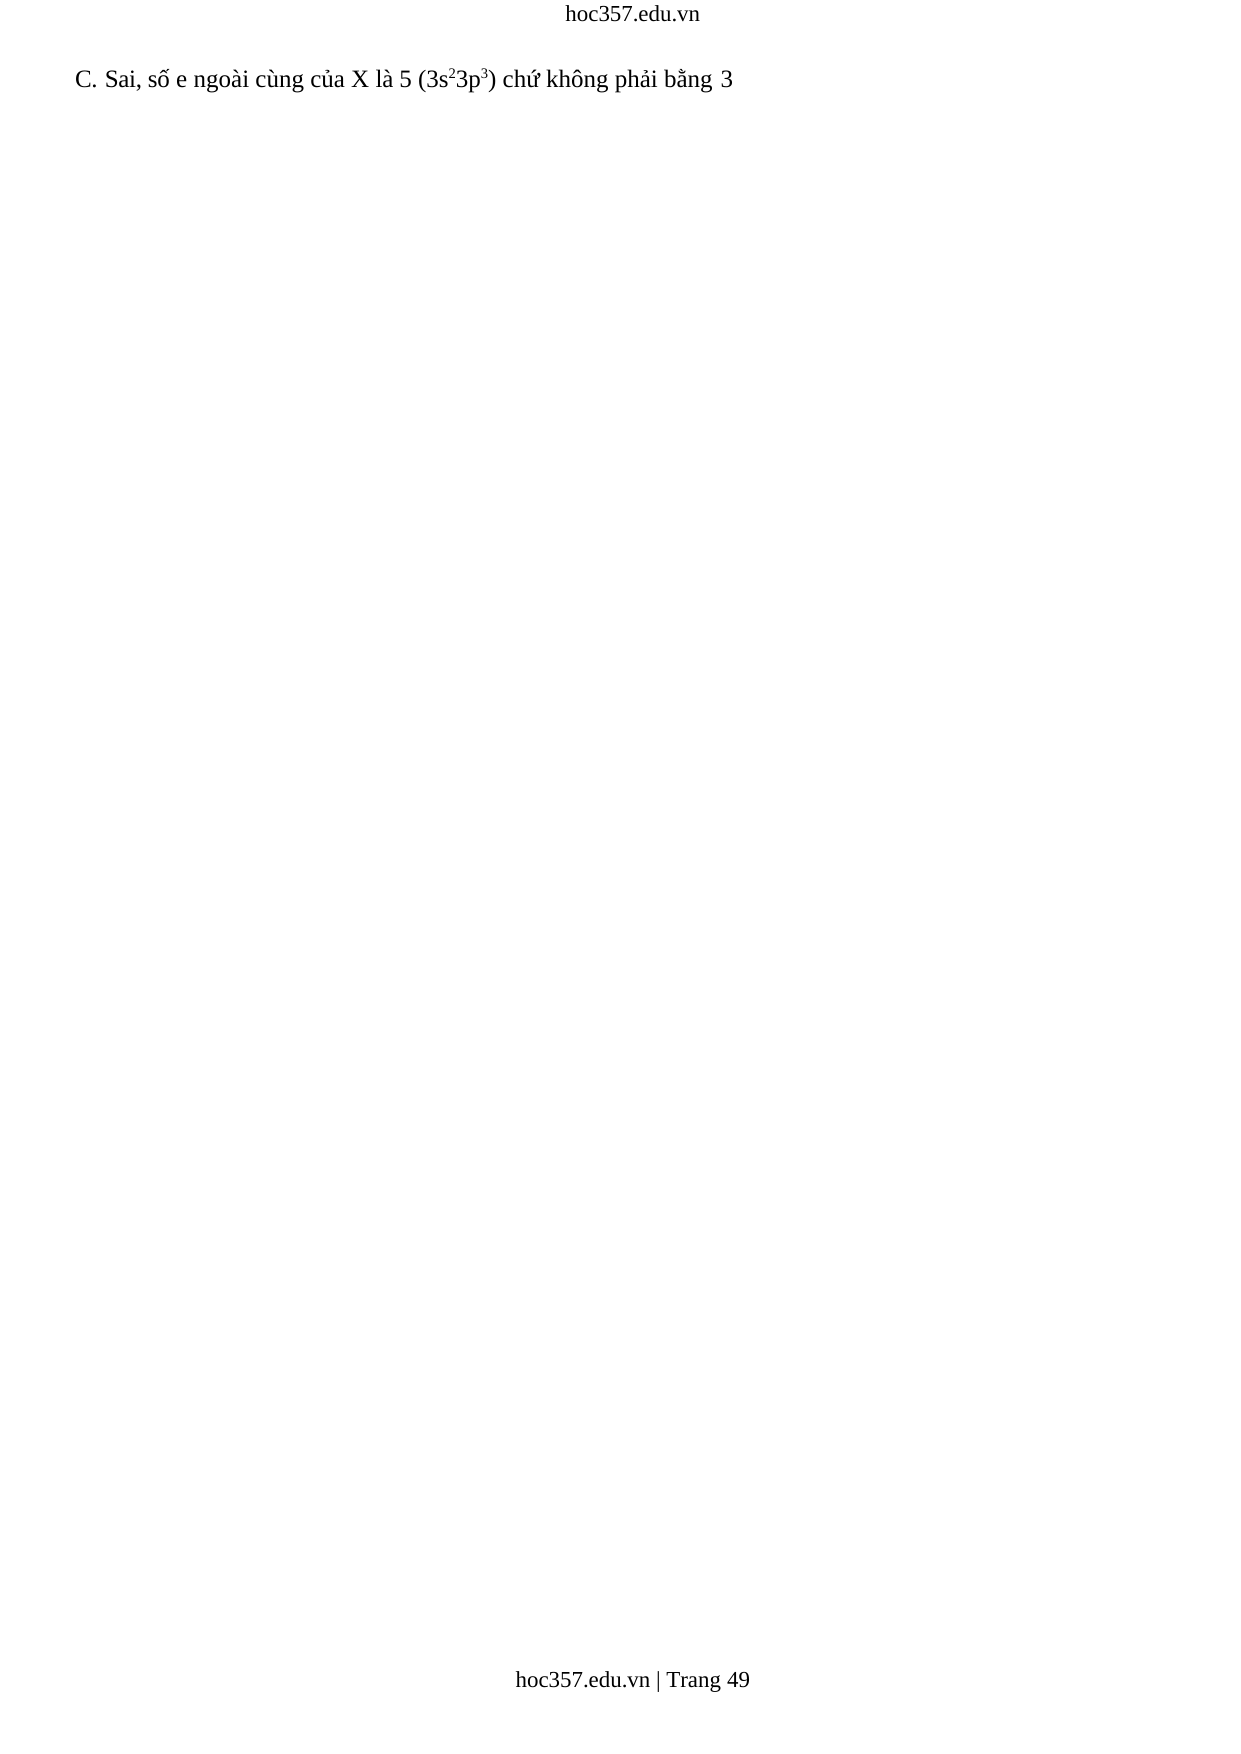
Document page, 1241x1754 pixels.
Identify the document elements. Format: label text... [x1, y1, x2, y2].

list Sai, số e ngoài cùng của X là 5 (3s23p3) chứ không phải bằng 3 [75, 64, 1213, 93]
